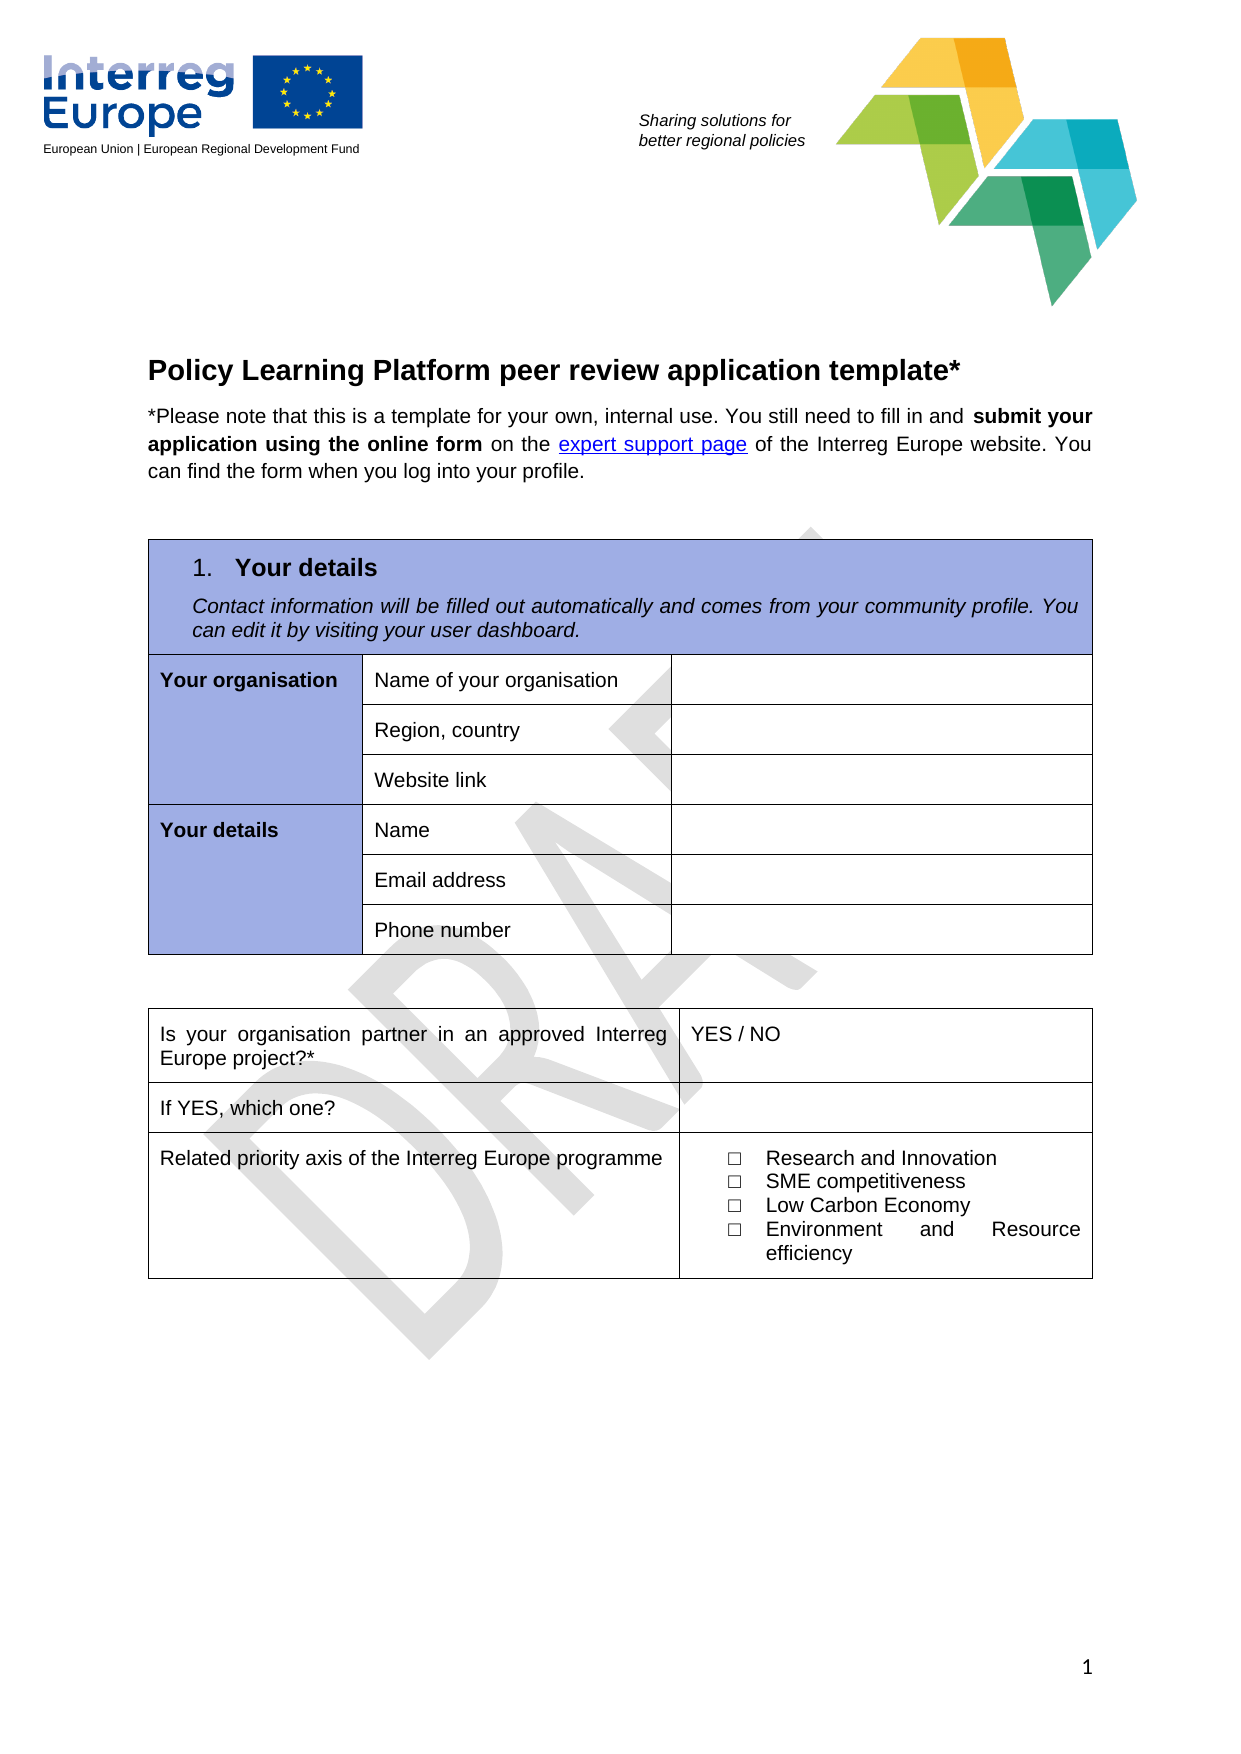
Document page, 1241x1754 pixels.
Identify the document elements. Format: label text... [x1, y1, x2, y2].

table_header Your details Contact information will be filled out automatically and comes from your community profile. You can edit it by visiting your user dashboard. [149, 540, 1092, 654]
table_cell [672, 705, 1092, 754]
text *Please note that this is a template for your own, internal use. You still need to fill in and submit your application using the online form on the expert support page of the Interreg Europe website. You can find the form when you log into your profile. [148, 404, 1092, 483]
picture [44, 52, 365, 137]
picture [826, 27, 1138, 313]
table_cell Email address [363, 855, 671, 904]
table_cell [672, 805, 1092, 854]
table_cell Region, country [363, 705, 671, 754]
table_cell Website link [363, 755, 671, 804]
title Policy Learning Platform peer review application template* [148, 314, 1092, 387]
table_cell If YES, which one? [149, 1083, 679, 1132]
table_cell Name [363, 805, 671, 854]
table_header YES / NO [680, 1009, 1092, 1082]
table_header Is your organisation partner in an approved Interreg Europe project?* [149, 1009, 679, 1082]
table_cell [672, 905, 1092, 954]
table_cell [672, 855, 1092, 904]
table_cell Related priority axis of the Interreg Europe programme [149, 1133, 679, 1278]
table_cell [680, 1083, 1092, 1132]
table_cell [672, 755, 1092, 804]
table_cell [672, 655, 1092, 704]
table_cell Your details [149, 805, 362, 954]
table_cell Research and Innovation SME competitiveness Low Carbon Economy Environment and Resource efficiency [680, 1133, 1092, 1278]
table_cell Name of your organisation [363, 655, 671, 704]
table_cell Your organisation [149, 655, 362, 804]
table_cell Phone number [363, 905, 671, 954]
